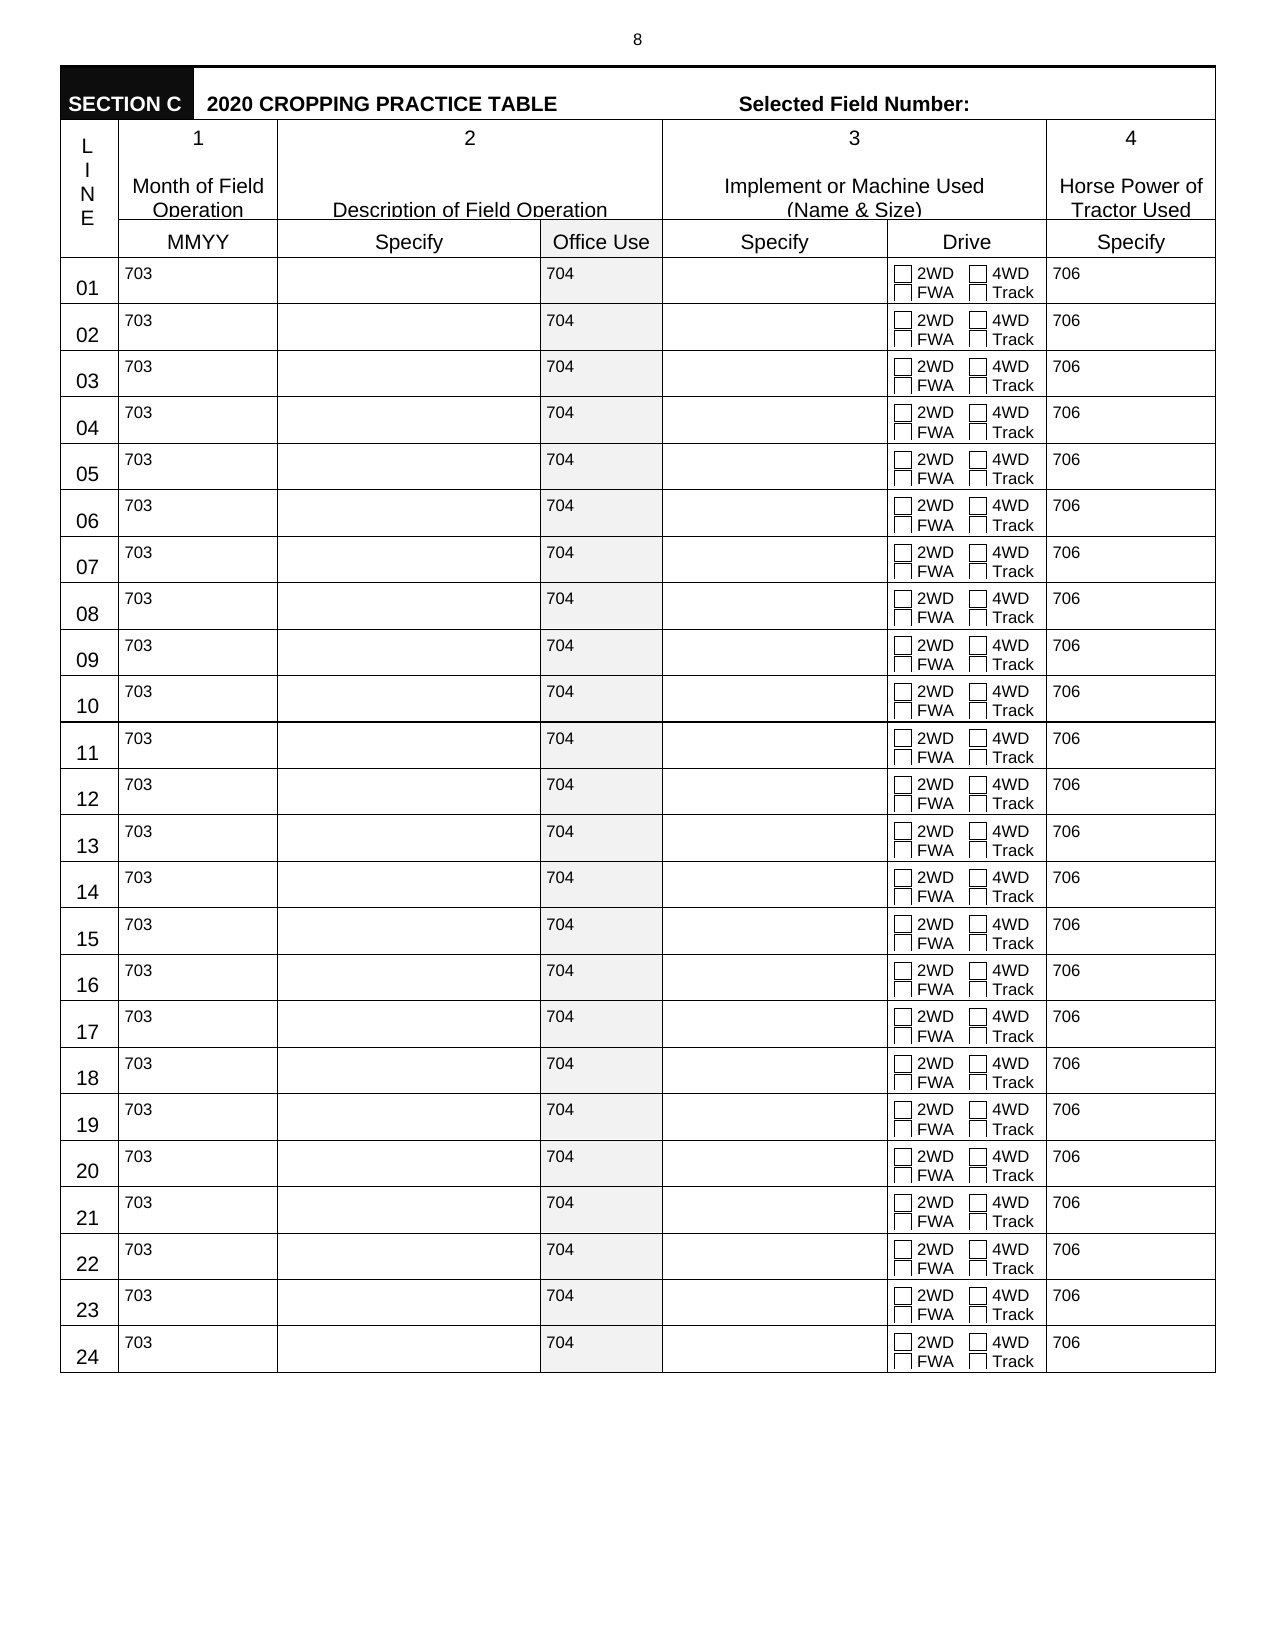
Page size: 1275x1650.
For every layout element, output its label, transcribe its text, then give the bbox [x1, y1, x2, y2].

table_cell 18 [61, 1048, 118, 1093]
table_cell 2WD FWA [888, 676, 962, 721]
table_cell 704 [541, 304, 662, 350]
table_cell 4WD Track [962, 676, 1046, 721]
table_cell 706 [1047, 908, 1215, 954]
table_cell 2WD FWA [888, 258, 962, 303]
table_cell [278, 351, 540, 396]
table_cell 704 [541, 351, 662, 396]
table_cell 704 [541, 1187, 662, 1232]
table_cell [663, 397, 887, 443]
table_cell 704 [541, 1234, 662, 1279]
table_cell 703 [119, 862, 277, 907]
table_cell Specify [663, 220, 887, 257]
table_cell [278, 1048, 540, 1093]
table_cell [663, 955, 887, 1000]
table_cell 09 [61, 630, 118, 675]
table_cell [278, 908, 540, 954]
table_cell 706 [1047, 769, 1215, 814]
table_cell 05 [61, 444, 118, 489]
table_cell 703 [119, 1187, 277, 1232]
table_cell 4WD Track [962, 862, 1046, 907]
table_cell [663, 490, 887, 536]
table_cell 703 [119, 908, 277, 954]
table_cell 704 [541, 769, 662, 814]
table_cell 706 [1047, 815, 1215, 861]
table_cell 704 [541, 583, 662, 628]
table_cell 06 [61, 490, 118, 536]
table_header 2020 CROPPING PRACTICE TABLE [194, 68, 662, 119]
table_cell 706 [1047, 1141, 1215, 1186]
table_cell 15 [61, 908, 118, 954]
table_cell 4WD Track [962, 1141, 1046, 1186]
table_cell 703 [119, 1141, 277, 1186]
table_cell [278, 815, 540, 861]
table_cell 10 [61, 676, 118, 721]
table_cell 706 [1047, 1280, 1215, 1325]
table_cell 704 [541, 444, 662, 489]
table_cell 706 [1047, 630, 1215, 675]
table_cell 706 [1047, 397, 1215, 443]
table_cell 703 [119, 1326, 277, 1372]
table_cell 704 [541, 490, 662, 536]
table_header [1046, 68, 1215, 119]
table_cell [663, 1001, 887, 1047]
table_cell 4WD Track [962, 397, 1046, 443]
table_cell 704 [541, 862, 662, 907]
table_cell 2WD FWA [888, 908, 962, 954]
table_cell 703 [119, 1094, 277, 1139]
table_cell [663, 815, 887, 861]
table_cell 704 [541, 258, 662, 303]
table_cell [278, 1187, 540, 1232]
table_cell [278, 1326, 540, 1372]
table_cell 704 [541, 723, 662, 768]
table_cell [663, 723, 887, 768]
table_cell [278, 490, 540, 536]
table_cell [663, 351, 887, 396]
table_cell 2WD FWA [888, 955, 962, 1000]
table_cell 703 [119, 490, 277, 536]
table_cell L I N E [61, 120, 118, 257]
table_cell 4WD Track [962, 537, 1046, 582]
table_cell [278, 258, 540, 303]
table_cell 706 [1047, 444, 1215, 489]
table_cell 03 [61, 351, 118, 396]
table_cell 2 Description of Field Operation [278, 120, 662, 219]
table_cell [278, 1001, 540, 1047]
table_cell 706 [1047, 955, 1215, 1000]
table_cell [278, 676, 540, 721]
table_cell [278, 1234, 540, 1279]
table_cell 4WD Track [962, 1001, 1046, 1047]
table_cell [278, 769, 540, 814]
table_cell 4WD Track [962, 955, 1046, 1000]
table_cell 706 [1047, 1187, 1215, 1232]
table_cell 706 [1047, 583, 1215, 628]
table_cell 706 [1047, 1326, 1215, 1372]
table_cell [663, 1141, 887, 1186]
table_cell [278, 1094, 540, 1139]
table_cell 2WD FWA [888, 1234, 962, 1279]
table_cell 704 [541, 397, 662, 443]
table_cell 2WD FWA [888, 537, 962, 582]
table_cell [278, 583, 540, 628]
table_cell 2WD FWA [888, 351, 962, 396]
table_cell 2WD FWA [888, 1187, 962, 1232]
table_cell 2WD FWA [888, 630, 962, 675]
table_cell Office Use [541, 220, 662, 257]
table_cell 22 [61, 1234, 118, 1279]
table_cell 703 [119, 769, 277, 814]
table_cell [663, 304, 887, 350]
table_cell 704 [541, 676, 662, 721]
table_cell 24 [61, 1326, 118, 1372]
table_cell 3 Implement or Machine Used (Name & Size) [663, 120, 1046, 219]
table_cell 1 Month of Field Operation [119, 120, 277, 219]
table_cell 4 Horse Power of Tractor Used [1047, 120, 1215, 219]
table_cell 706 [1047, 1048, 1215, 1093]
table_cell 4WD Track [962, 1234, 1046, 1279]
table_cell 703 [119, 537, 277, 582]
table_cell [278, 955, 540, 1000]
table_cell 2WD FWA [888, 1001, 962, 1047]
table_cell 4WD Track [962, 444, 1046, 489]
table_cell [663, 444, 887, 489]
table_cell MMYY [119, 220, 277, 257]
table_cell 17 [61, 1001, 118, 1047]
table_cell 703 [119, 815, 277, 861]
table_cell 2WD FWA [888, 1094, 962, 1139]
table_cell 4WD Track [962, 630, 1046, 675]
table_cell 704 [541, 537, 662, 582]
table_cell [663, 630, 887, 675]
table_cell 704 [541, 908, 662, 954]
table_cell 703 [119, 1280, 277, 1325]
table_cell 4WD Track [962, 815, 1046, 861]
table_cell [663, 537, 887, 582]
table_cell 706 [1047, 304, 1215, 350]
table_cell 14 [61, 862, 118, 907]
table_cell 2WD FWA [888, 304, 962, 350]
table_cell 07 [61, 537, 118, 582]
table_cell 4WD Track [962, 723, 1046, 768]
table_cell [663, 1280, 887, 1325]
table_cell [278, 1280, 540, 1325]
table_cell 706 [1047, 490, 1215, 536]
table_cell 2WD FWA [888, 862, 962, 907]
table_cell 703 [119, 444, 277, 489]
table_cell 4WD Track [962, 1280, 1046, 1325]
table_cell 704 [541, 1094, 662, 1139]
table_cell 12 [61, 769, 118, 814]
table_cell 2WD FWA [888, 583, 962, 628]
table_cell 706 [1047, 1001, 1215, 1047]
table_cell 2WD FWA [888, 490, 962, 536]
table_cell [663, 908, 887, 954]
table_cell 703 [119, 397, 277, 443]
table_cell 2WD FWA [888, 444, 962, 489]
table_cell 704 [541, 955, 662, 1000]
table_cell 4WD Track [962, 769, 1046, 814]
table_cell 11 [61, 723, 118, 768]
table_cell 703 [119, 258, 277, 303]
table_cell 19 [61, 1094, 118, 1139]
table_cell 703 [119, 304, 277, 350]
table_cell Specify [1047, 220, 1215, 257]
table_cell 4WD Track [962, 1048, 1046, 1093]
table_cell 706 [1047, 862, 1215, 907]
table_cell 4WD Track [962, 908, 1046, 954]
table_cell [663, 583, 887, 628]
table_cell 703 [119, 630, 277, 675]
table_cell 4WD Track [962, 258, 1046, 303]
table_cell [278, 630, 540, 675]
table_cell 01 [61, 258, 118, 303]
table_cell [663, 1234, 887, 1279]
table_cell [278, 397, 540, 443]
table_cell 706 [1047, 537, 1215, 582]
table_cell 4WD Track [962, 1326, 1046, 1372]
table_cell 704 [541, 630, 662, 675]
table_cell [663, 676, 887, 721]
table_cell [278, 537, 540, 582]
table_cell 08 [61, 583, 118, 628]
table_cell 704 [541, 1141, 662, 1186]
table_cell 2WD FWA [888, 815, 962, 861]
table_cell 2WD FWA [888, 1326, 962, 1372]
table_cell [663, 1094, 887, 1139]
table_cell [663, 1326, 887, 1372]
table_cell 20 [61, 1141, 118, 1186]
table_cell 13 [61, 815, 118, 861]
table_cell 16 [61, 955, 118, 1000]
table_cell 706 [1047, 676, 1215, 721]
table_cell 2WD FWA [888, 397, 962, 443]
table_cell 706 [1047, 1234, 1215, 1279]
table_cell 2WD FWA [888, 1280, 962, 1325]
table_cell 4WD Track [962, 304, 1046, 350]
table_cell 703 [119, 1234, 277, 1279]
table_cell 4WD Track [962, 1187, 1046, 1232]
table_cell 02 [61, 304, 118, 350]
table_cell 706 [1047, 351, 1215, 396]
table_cell 21 [61, 1187, 118, 1232]
table_cell 703 [119, 723, 277, 768]
table_cell 703 [119, 1001, 277, 1047]
table_cell 704 [541, 1001, 662, 1047]
table_cell [663, 1048, 887, 1093]
table_cell [278, 723, 540, 768]
table_cell 04 [61, 397, 118, 443]
table_cell 4WD Track [962, 1094, 1046, 1139]
table_cell 2WD FWA [888, 1141, 962, 1186]
table_cell 703 [119, 351, 277, 396]
table_cell [278, 304, 540, 350]
table_cell [278, 444, 540, 489]
table_cell 703 [119, 1048, 277, 1093]
table_cell 23 [61, 1280, 118, 1325]
table_cell 4WD Track [962, 351, 1046, 396]
table_header SECTION C [61, 68, 193, 119]
table_cell 704 [541, 1326, 662, 1372]
table_cell [278, 1141, 540, 1186]
table_cell 703 [119, 583, 277, 628]
table_cell Specify [278, 220, 540, 257]
table_cell 2WD FWA [888, 769, 962, 814]
table_cell [663, 1187, 887, 1232]
table_cell 704 [541, 1280, 662, 1325]
table_cell Drive [888, 220, 1046, 257]
table_cell 4WD Track [962, 583, 1046, 628]
table_cell 706 [1047, 723, 1215, 768]
table_cell 2WD FWA [888, 1048, 962, 1093]
table_cell [663, 769, 887, 814]
table_cell [663, 862, 887, 907]
table_cell 703 [119, 676, 277, 721]
table_cell 704 [541, 815, 662, 861]
table_cell 703 [119, 955, 277, 1000]
table_cell 2WD FWA [888, 723, 962, 768]
table_cell 706 [1047, 258, 1215, 303]
table_cell 704 [541, 1048, 662, 1093]
table_header Selected Field Number: [662, 68, 1046, 119]
table_cell [663, 258, 887, 303]
table_cell [278, 862, 540, 907]
table_cell 4WD Track [962, 490, 1046, 536]
table_cell 706 [1047, 1094, 1215, 1139]
